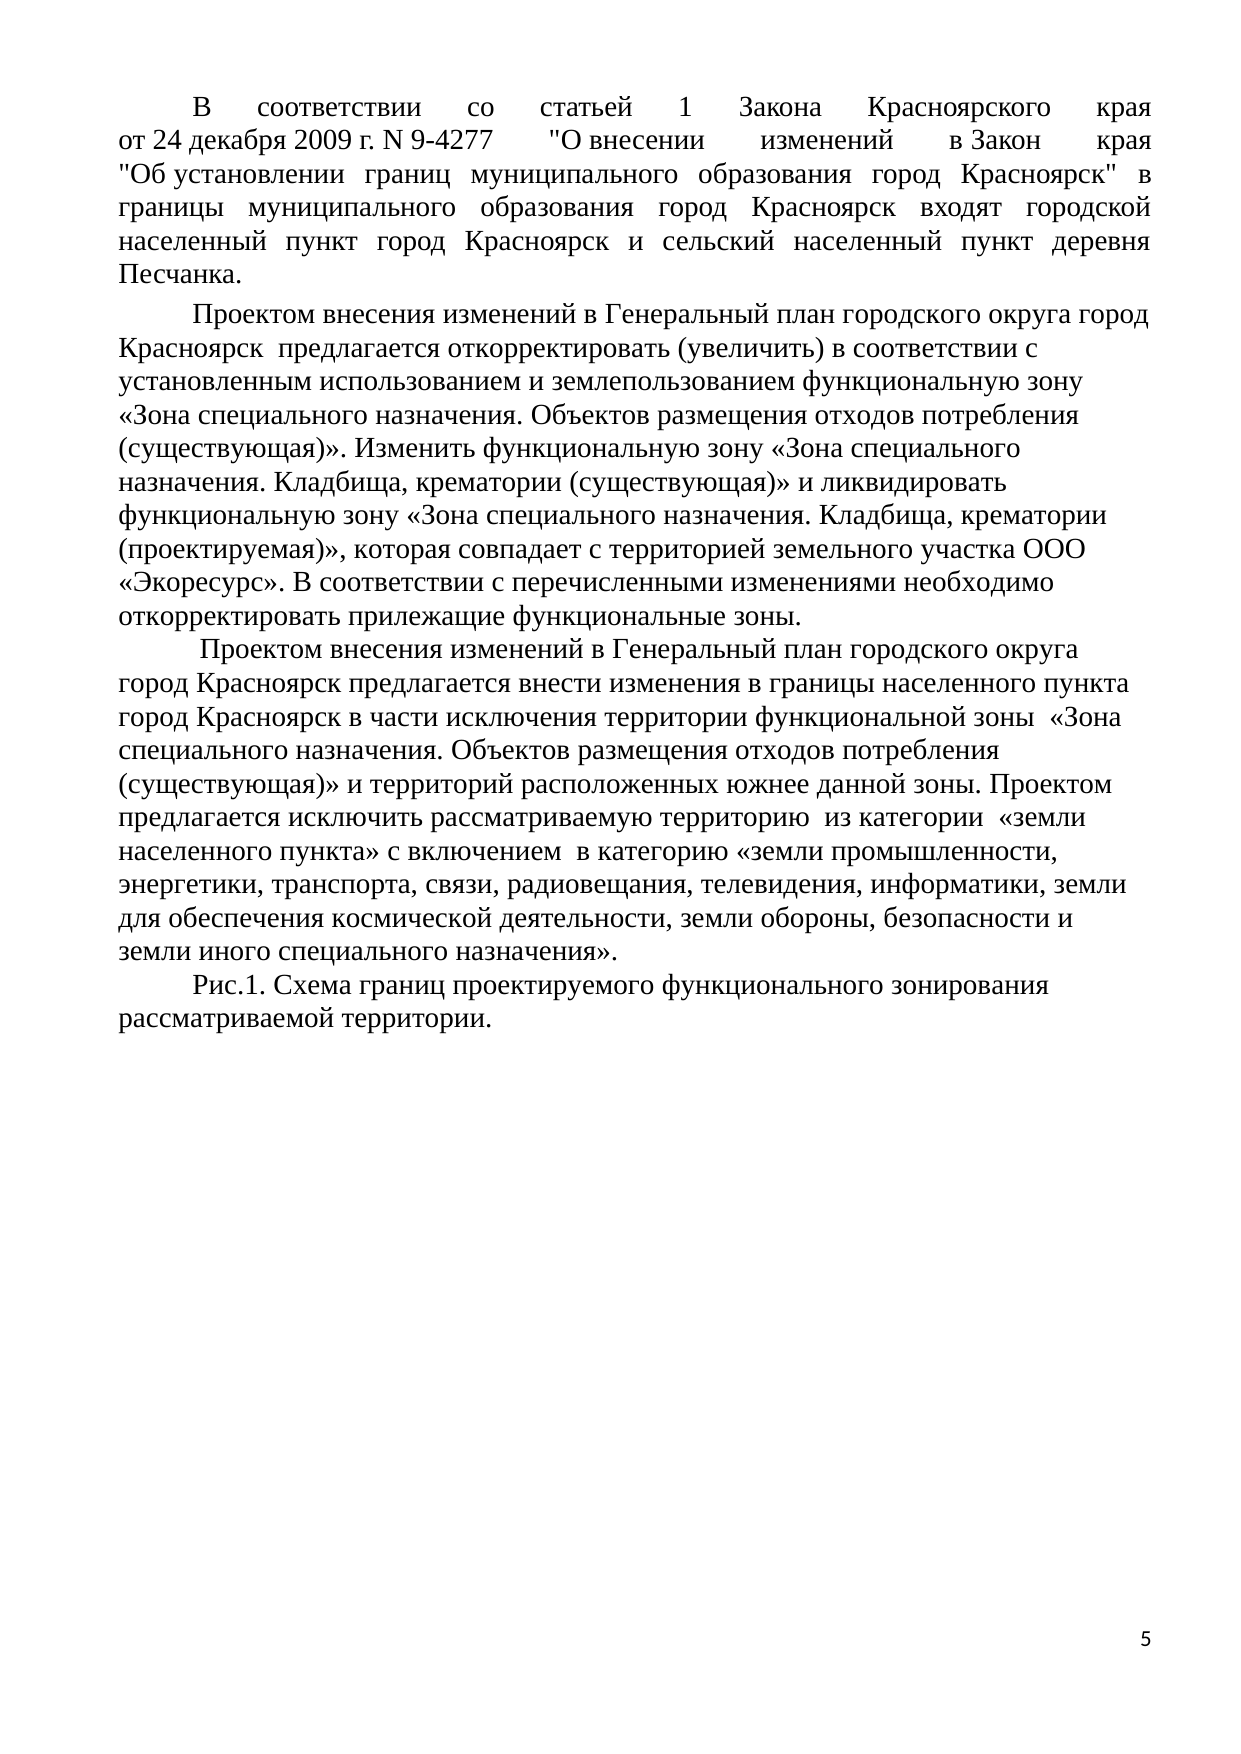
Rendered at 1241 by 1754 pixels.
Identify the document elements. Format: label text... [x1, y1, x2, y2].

text В соответствии со статьей 1 Закона Красноярского края от 24 декабря 2009 г. N 9-4277 "О внесении изменений в Закон края "Об установлении границ муниципального образования город Красноярск" в границы муниципального образования город Красноярск входят городской населенный пункт город Красноярск и сельский населенный пункт деревня Песчанка. [118, 89, 1152, 290]
text Проектом внесения изменений в Генеральный план городского округа город Красноярск предлагается откорректировать (увеличить) в соответствии с установленным использованием и землепользованием функциональную зону «Зона специального назначения. Объектов размещения отходов потребления (существующая)». Изменить функциональную зону «Зона специального назначения. Кладбища, крематории (существующая)» и ликвидировать функциональную зону «Зона специального назначения. Кладбища, крематории (проектируемая)», которая совпадает с территорией земельного участка ООО «Экоресурс». В соответствии с перечисленными изменениями необходимо откорректировать прилежащие функциональные зоны. [118, 296, 1152, 632]
text Проектом внесения изменений в Генеральный план городского округа город Красноярск предлагается внести изменения в границы населенного пункта город Красноярск в части исключения территории функциональной зоны «Зона специального назначения. Объектов размещения отходов потребления (существующая)» и территорий расположенных южнее данной зоны. Проектом предлагается исключить рассматриваемую территорию из категории «земли населенного пункта» с включением в категорию «земли промышленности, энергетики, транспорта, связи, радиовещания, телевидения, информатики, земли для обеспечения космической деятельности, земли обороны, безопасности и земли иного специального назначения». [118, 632, 1152, 967]
text Рис.1. Схема границ проектируемого функционального зонирования рассматриваемой территории. [118, 967, 1152, 1034]
